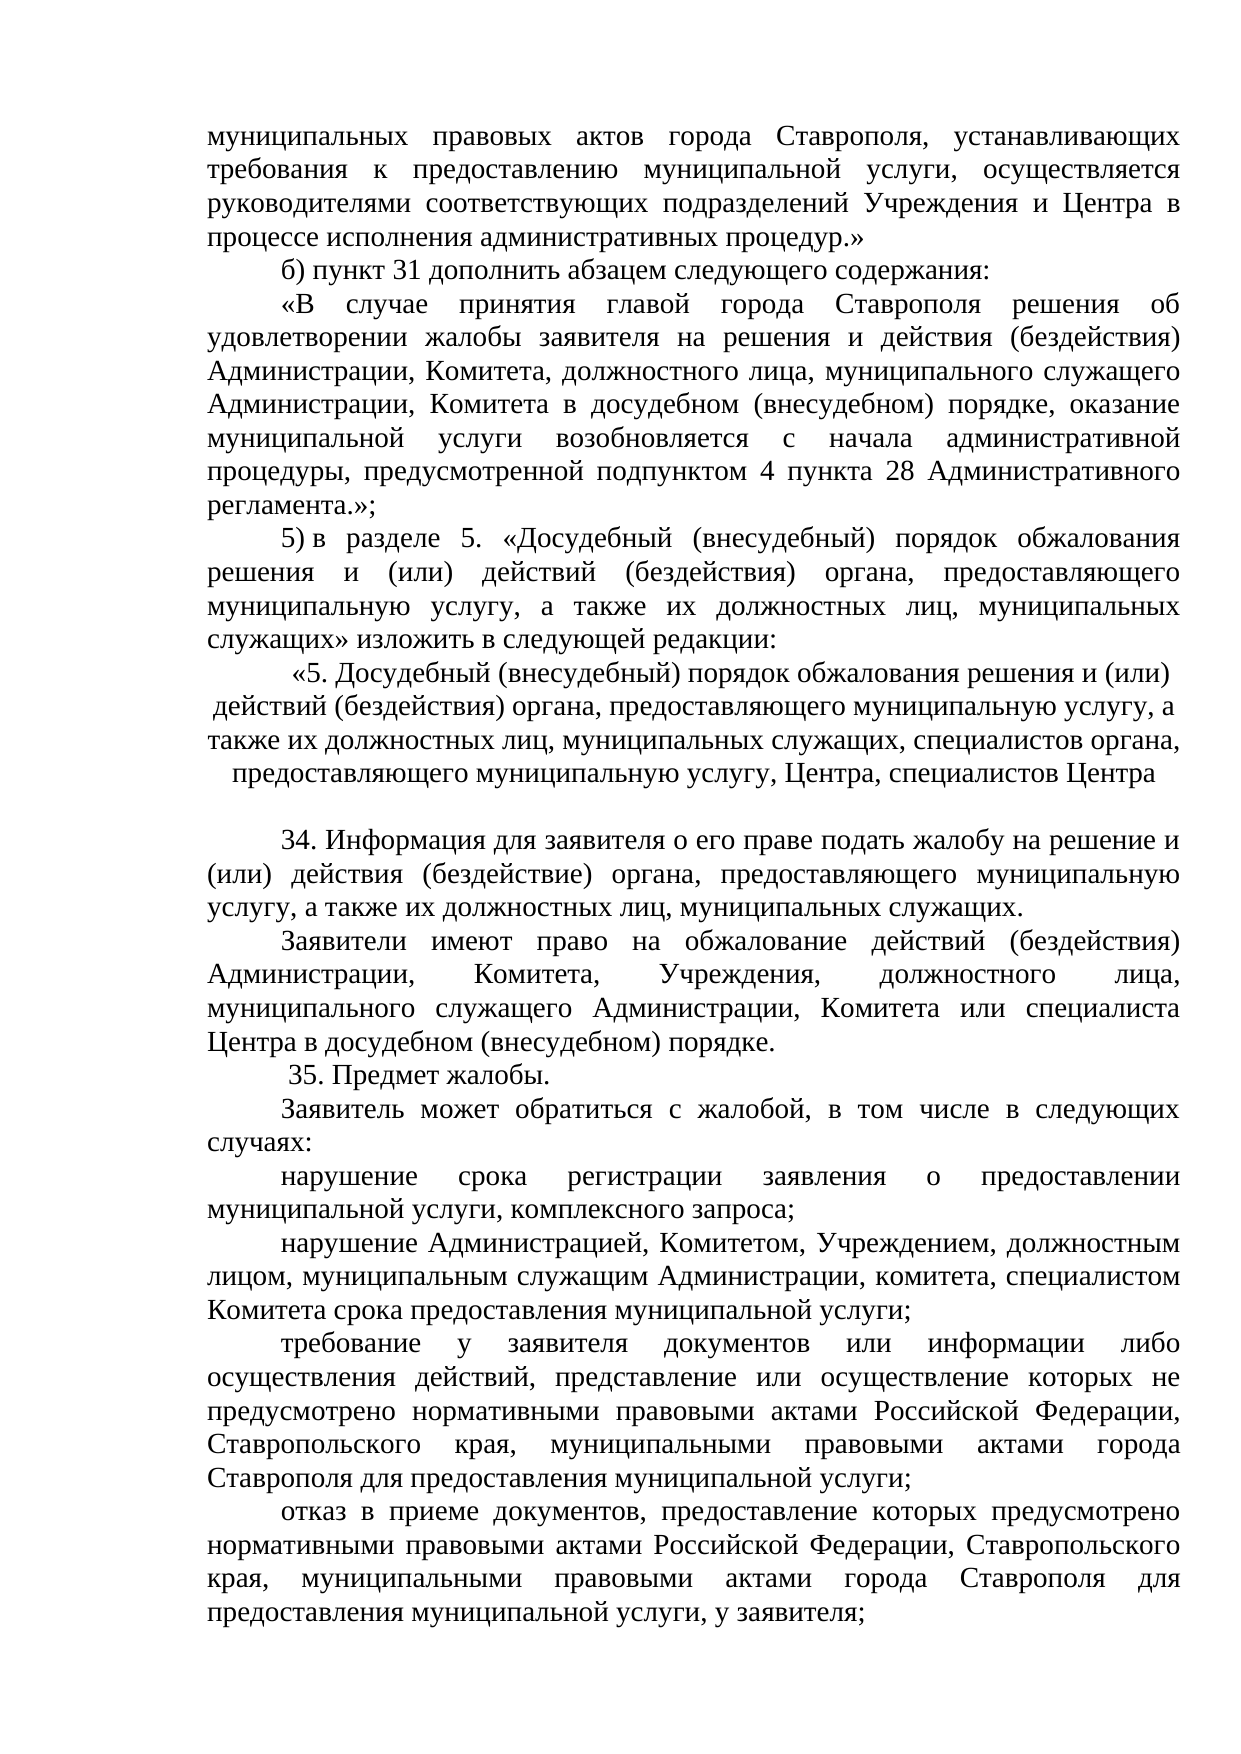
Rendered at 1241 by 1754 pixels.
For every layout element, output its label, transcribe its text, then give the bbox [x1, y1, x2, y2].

text 5) в разделе 5. «Досудебный (внесудебный) порядок обжалования решения и (или) действий (бездействия) органа, предоставляющего муниципальную услугу, а также их должностных лиц, муниципальных служащих» изложить в следующей редакции: [207, 521, 1181, 655]
text «В случае принятия главой города Ставрополя решения об удовлетворении жалобы заявителя на решения и действия (бездействия) Администрации, Комитета, должностного лица, муниципального служащего Администрации, Комитета в досудебном (внесудебном) порядке, оказание муниципальной услуги возобновляется с начала административной процедуры, предусмотренной подпунктом 4 пункта 28 Административного регламента.»; [207, 286, 1181, 521]
text 34. Информация для заявителя о его праве подать жалобу на решение и (или) действия (бездействие) органа, предоставляющего муниципальную услугу, а также их должностных лиц, муниципальных служащих. [207, 822, 1181, 923]
text отказ в приеме документов, предоставление которых предусмотрено нормативными правовыми актами Российской Федерации, Ставропольского края, муниципальными правовыми актами города Ставрополя для предоставления муниципальной услуги, у заявителя; [207, 1493, 1181, 1627]
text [207, 118, 1181, 252]
text нарушение срока регистрации заявления о предоставлении муниципальной услуги, комплексного запроса; [207, 1158, 1181, 1225]
text 35. Предмет жалобы. [207, 1057, 1181, 1091]
text б) пункт 31 дополнить абзацем следующего содержания: [207, 252, 1181, 286]
text требование у заявителя документов или информации либо осуществления действий, представление или осуществление которых не предусмотрено нормативными правовыми актами Российской Федерации, Ставропольского края, муниципальными правовыми актами города Ставрополя для предоставления муниципальной услуги; [207, 1326, 1181, 1493]
text Заявители имеют право на обжалование действий (бездействия) Администрации, Комитета, Учреждения, должностного лица, муниципального служащего Администрации, Комитета или специалиста Центра в досудебном (внесудебном) порядке. [207, 923, 1181, 1057]
text Заявитель может обратиться с жалобой, в том числе в следующих случаях: [207, 1091, 1181, 1158]
text «5. Досудебный (внесудебный) порядок обжалования решения и (или) действий (бездействия) органа, предоставляющего муниципальную услугу, а также их должностных лиц, муниципальных служащих, специалистов органа, предоставляющего муниципальную услугу, Центра, специалистов Центра [207, 655, 1181, 789]
text нарушение Администрацией, Комитетом, Учреждением, должностным лицом, муниципальным служащим Администрации, комитета, специалистом Комитета срока предоставления муниципальной услуги; [207, 1225, 1181, 1326]
